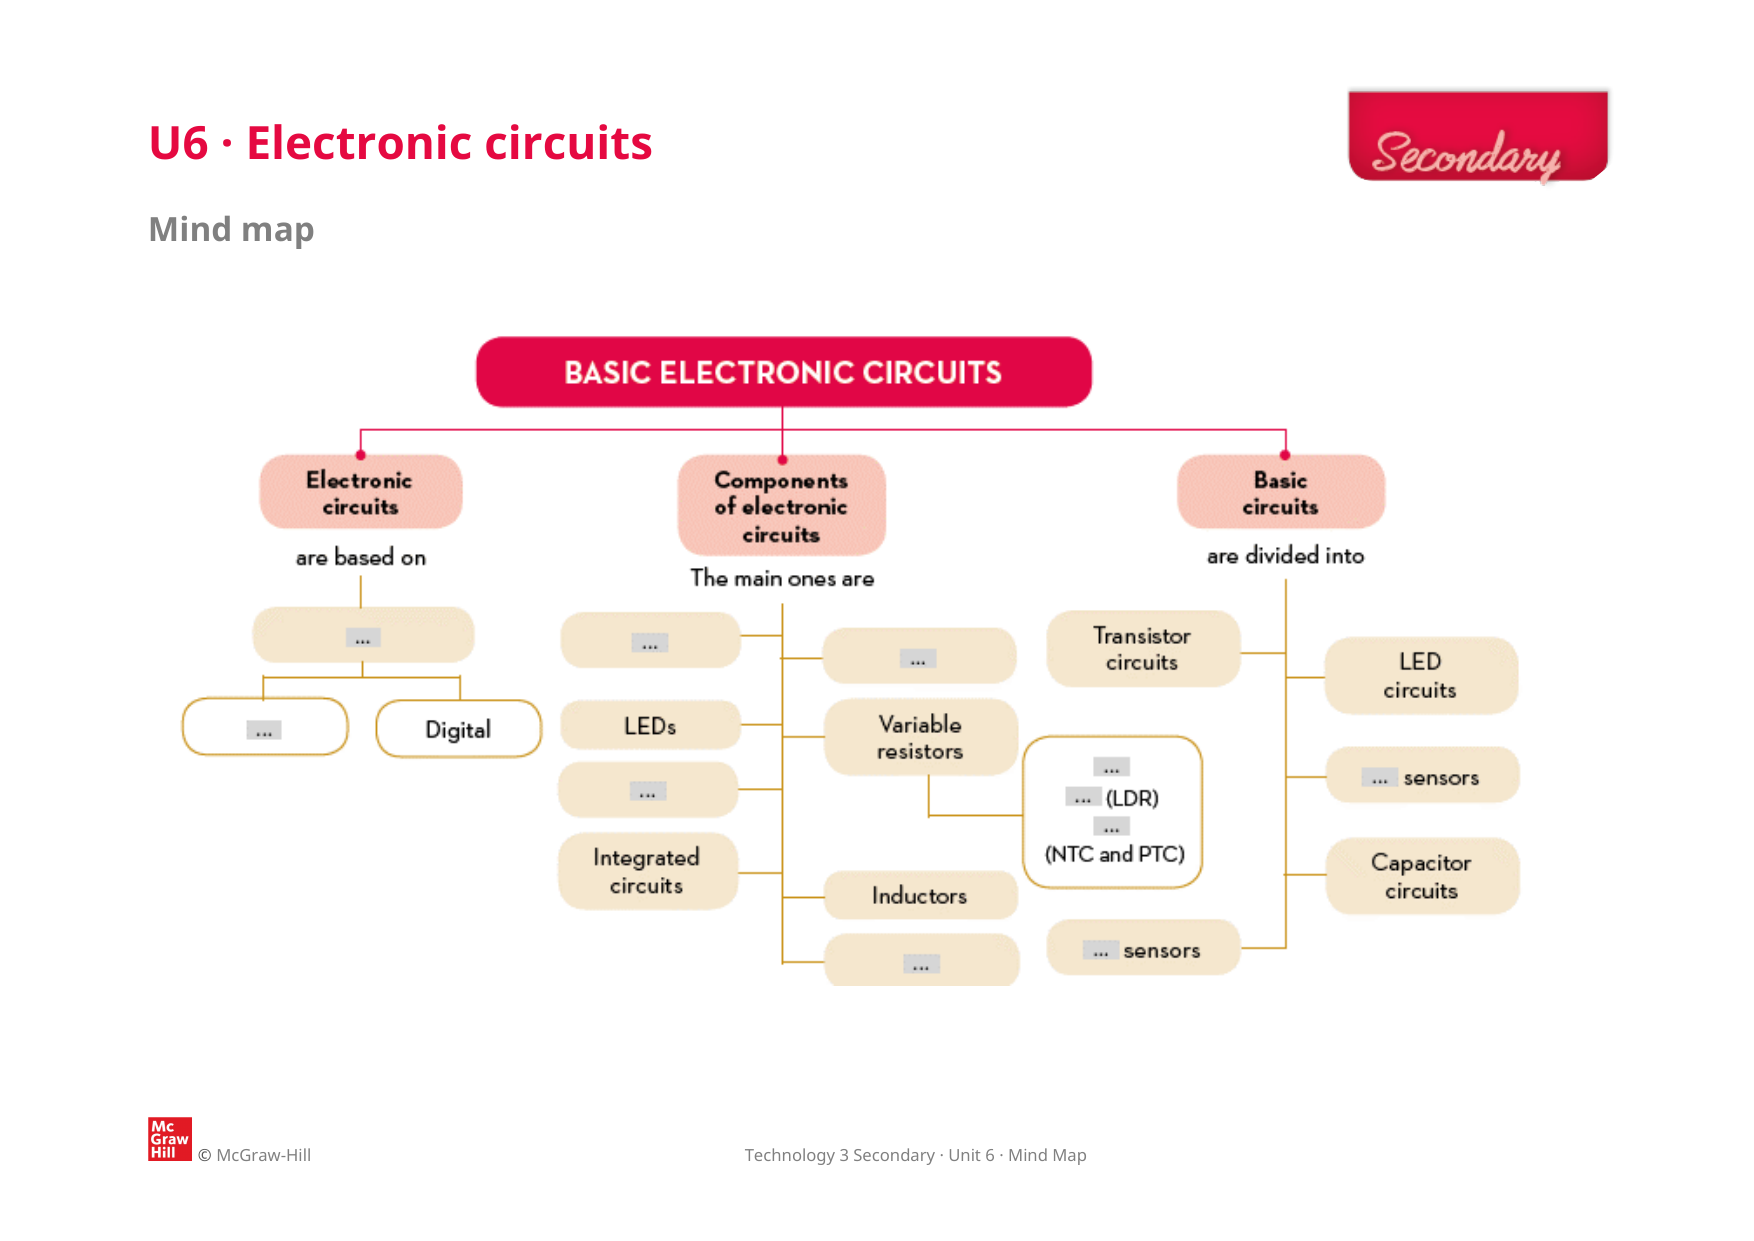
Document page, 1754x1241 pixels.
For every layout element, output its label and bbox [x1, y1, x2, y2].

picture [147, 1116, 193, 1162]
picture [1340, 79, 1617, 192]
picture [146, 328, 1613, 986]
